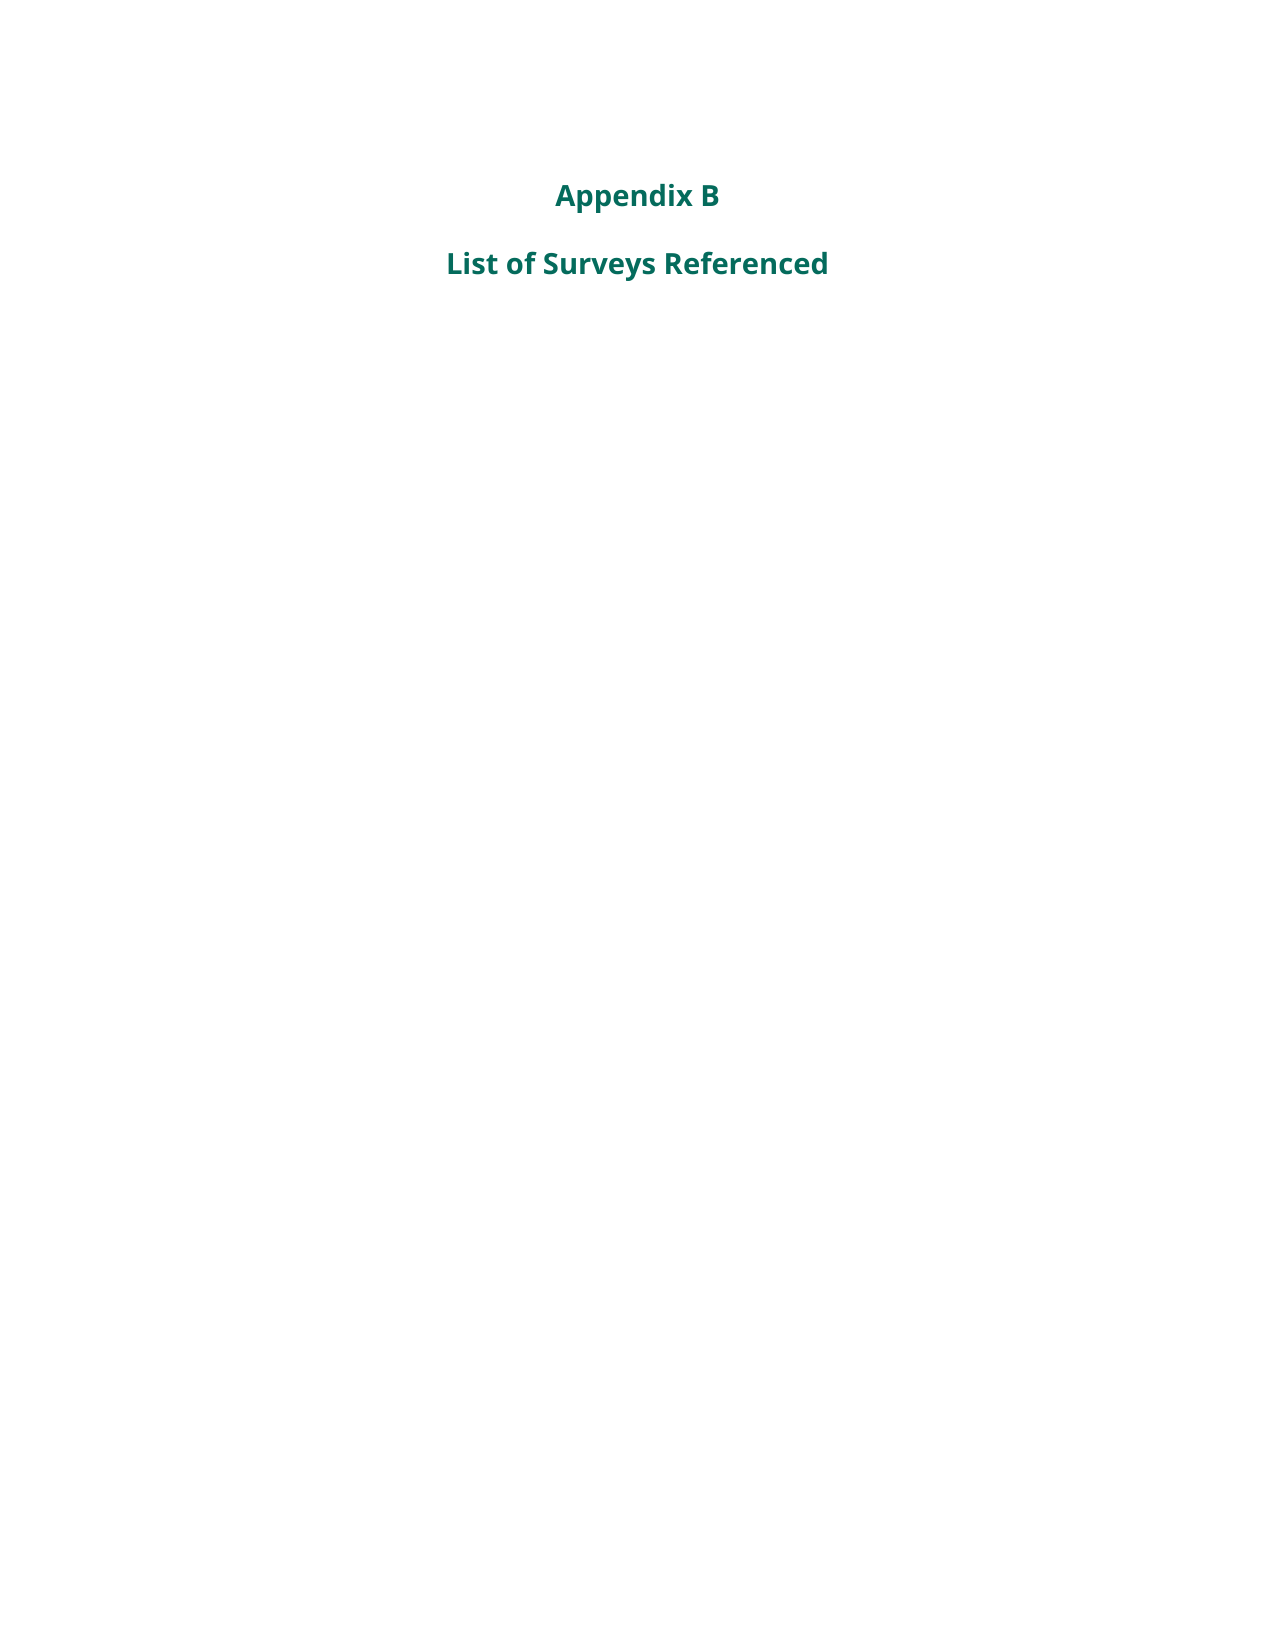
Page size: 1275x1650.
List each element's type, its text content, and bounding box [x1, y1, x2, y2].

title Appendix B [150, 175, 1125, 215]
title List of Surveys Referenced [150, 244, 1125, 283]
